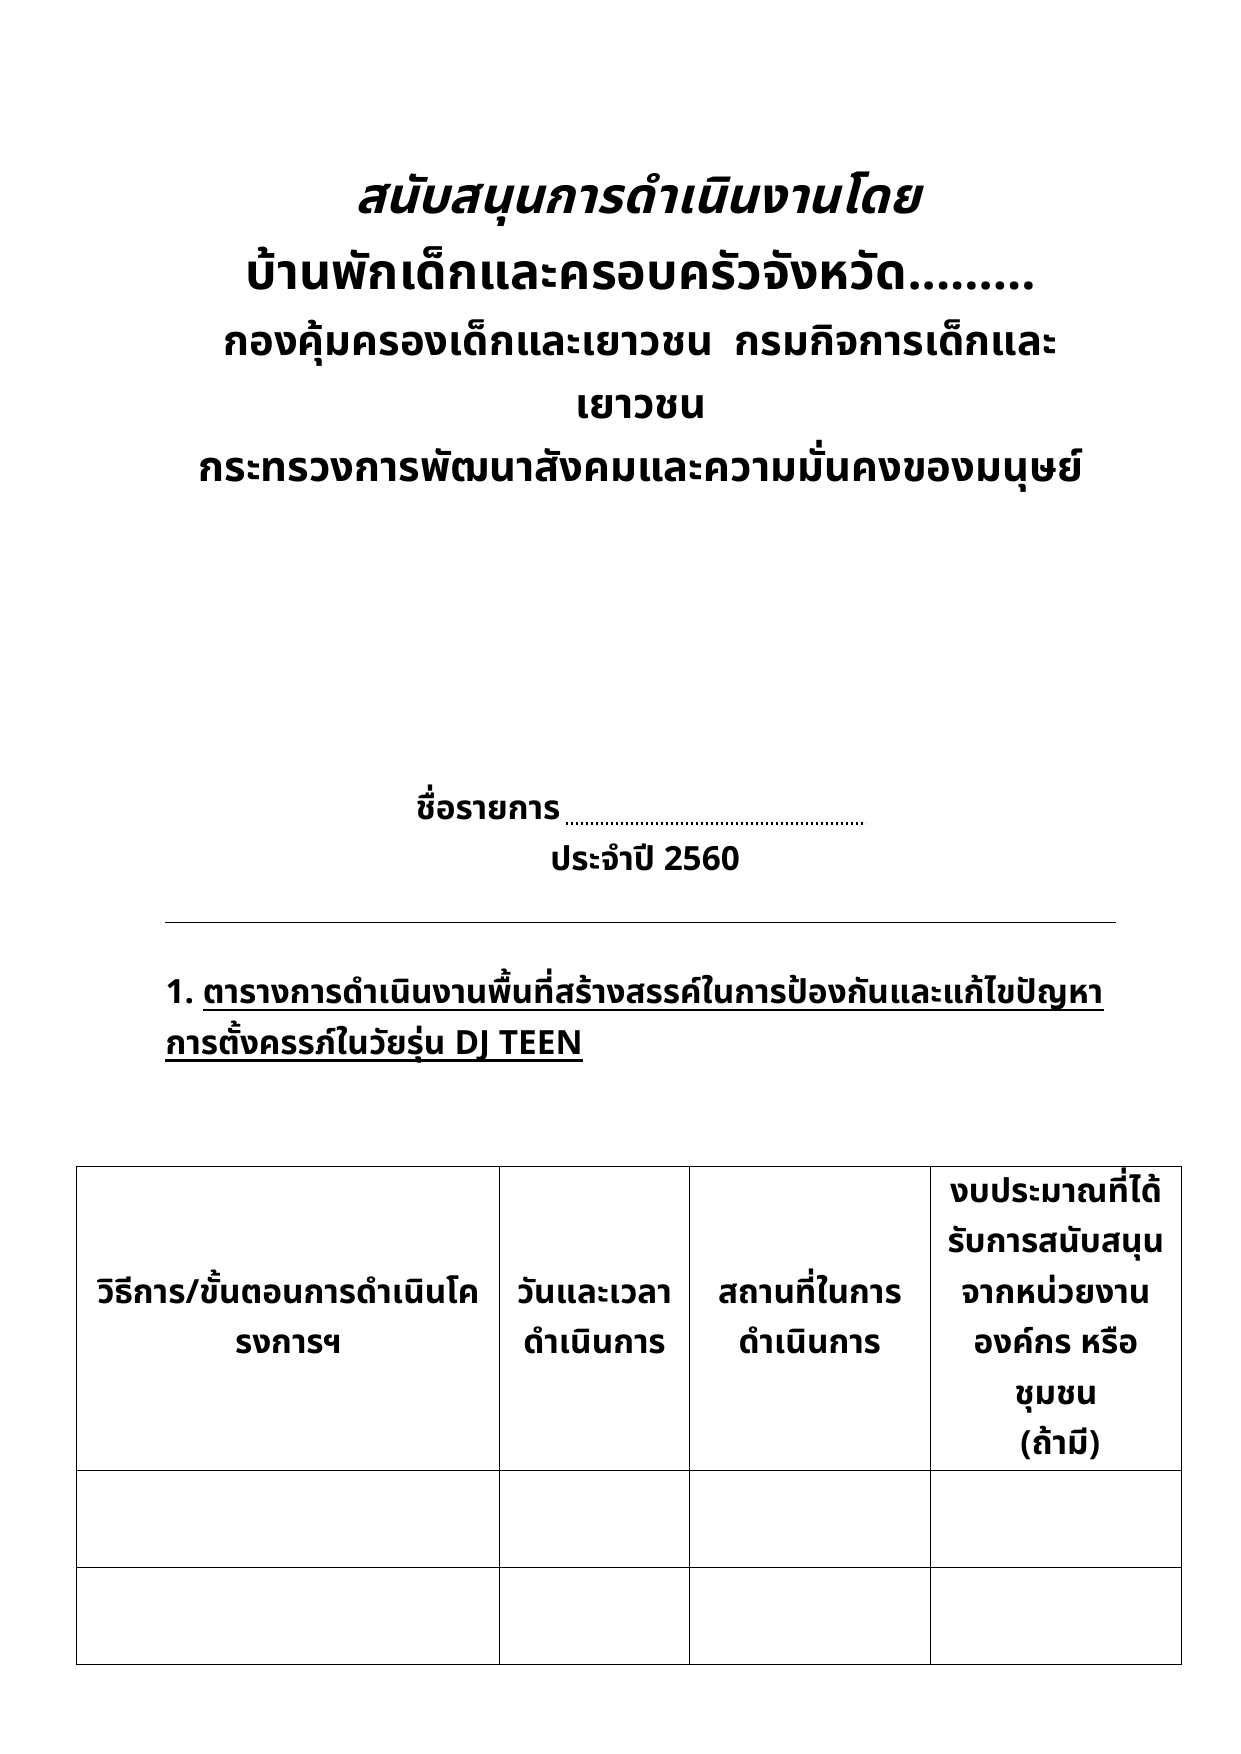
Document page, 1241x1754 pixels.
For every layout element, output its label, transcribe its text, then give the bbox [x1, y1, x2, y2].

text กระทรวงการพัฒนาสังคมและความมั่นคงของมนุษย์ [165, 437, 1116, 500]
table_header วันและเวลาดำเนินการ [500, 1167, 689, 1470]
table_header วิธีการ/ขั้นตอนการดำเนินโครงการฯ [77, 1167, 499, 1470]
table_cell [690, 1568, 930, 1664]
text 1. ตารางการดำเนินงานพื้นที่สร้างสรรค์ในการป้องกันและแก้ไขปัญหาการตั้งครรภ์ในวัยรุ่น DJ TEEN [165, 968, 1116, 1069]
table_cell [500, 1471, 689, 1567]
text ประจำปี 2560 [165, 835, 1116, 885]
table_cell [690, 1471, 930, 1567]
text บ้านพักเด็กและครอบครัวจังหวัด......... [165, 236, 1116, 312]
table_header สถานที่ในการดำเนินการ [690, 1167, 930, 1470]
text กองคุ้มครองเด็กและเยาวชน กรมกิจการเด็กและเยาวชน [165, 312, 1116, 437]
table_header งบประมาณที่ได้รับการสนับสนุนจากหน่วยงาน องค์กร หรือ ชุมชน (ถ้ามี) [931, 1167, 1181, 1470]
text ชื่อรายการ [165, 784, 1116, 835]
table_cell [77, 1568, 499, 1664]
table_cell [500, 1568, 689, 1664]
table_cell [931, 1471, 1181, 1567]
table_cell [77, 1471, 499, 1567]
table_cell [931, 1568, 1181, 1664]
text สนับสนุนการดำเนินงานโดย [165, 160, 1116, 236]
